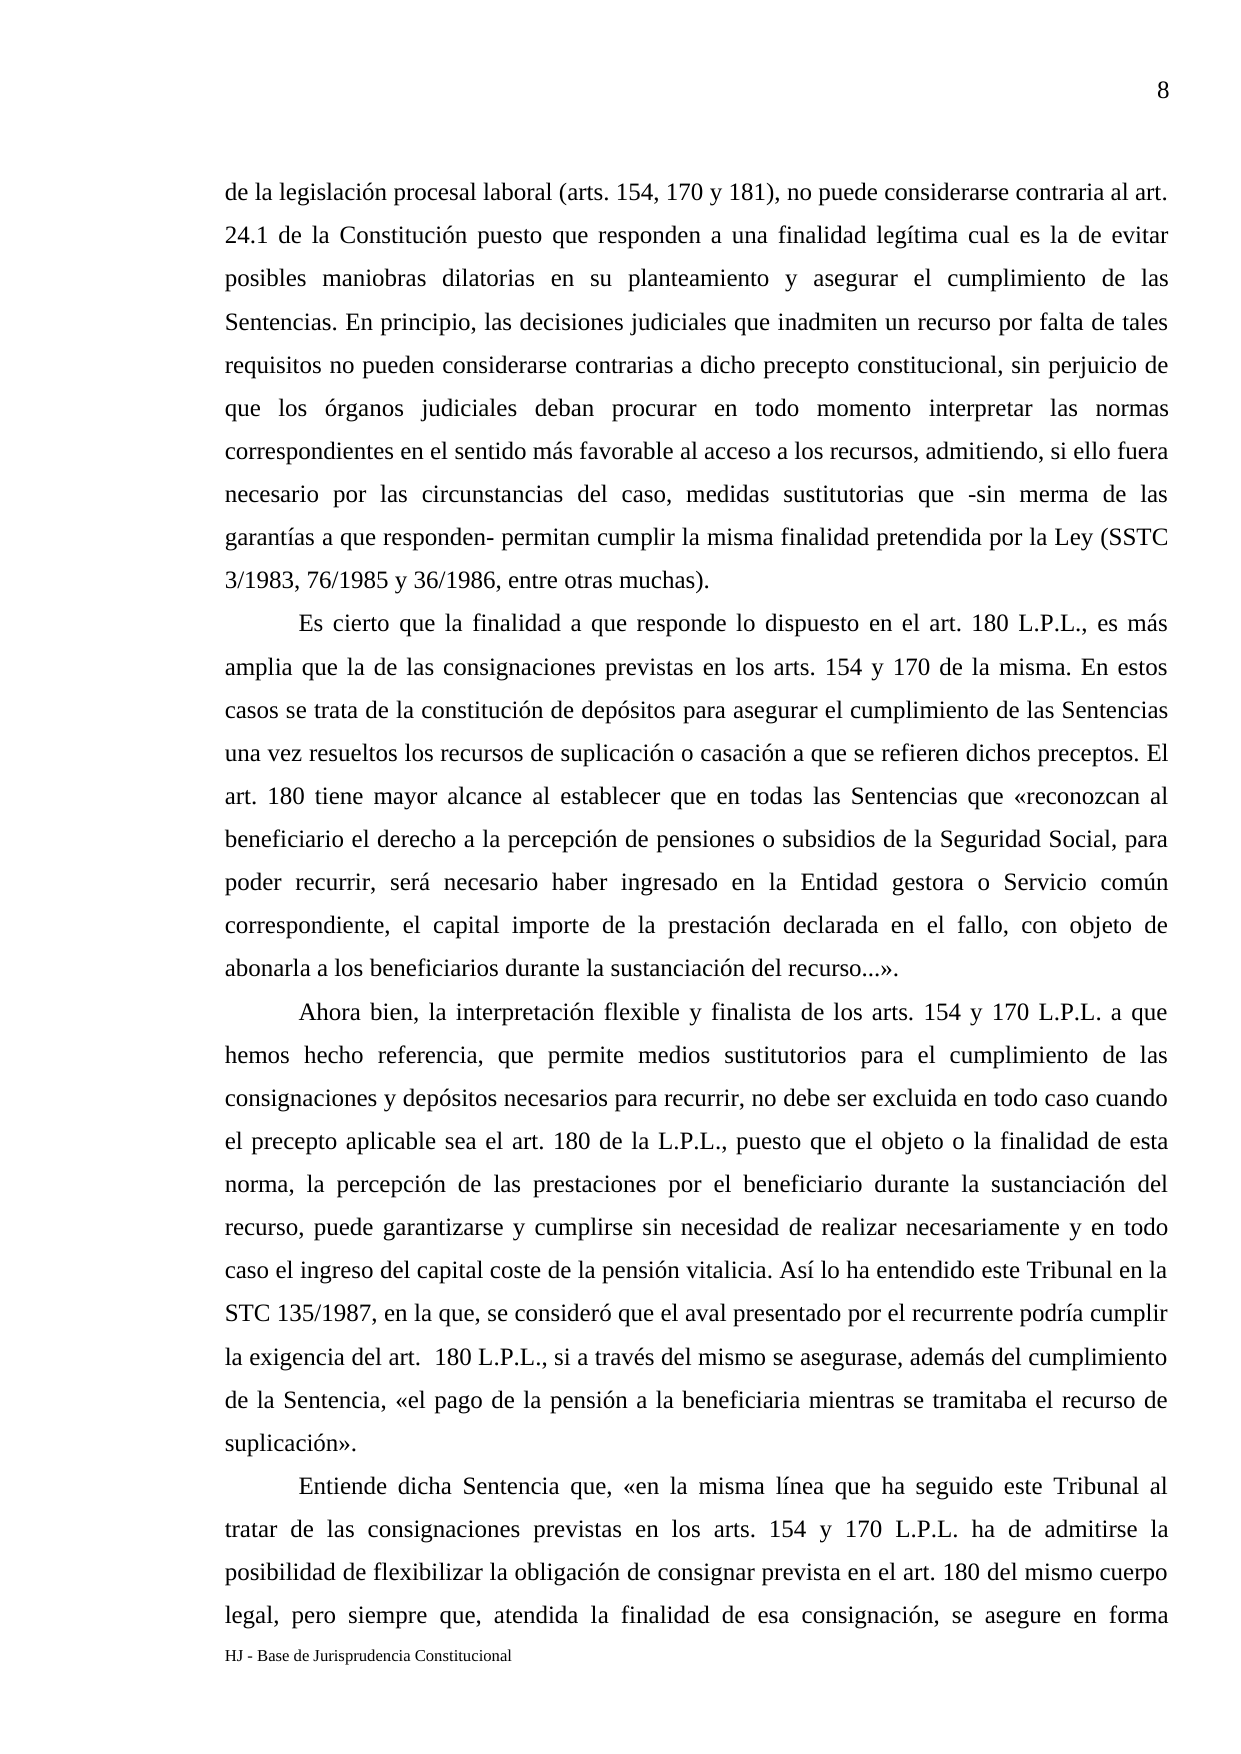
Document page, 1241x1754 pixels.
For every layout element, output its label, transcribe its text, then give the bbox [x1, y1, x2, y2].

text Es cierto que la finalidad a que responde lo dispuesto en el art. 180 L.P.L., es más amplia que la de las consignaciones previstas en los arts. 154 y 170 de la misma. En estos casos se trata de la constitución de depósitos para asegurar el cumplimiento de las Sentencias una vez resueltos los recursos de suplicación o casación a que se refieren dichos preceptos. El art. 180 tiene mayor alcance al establecer que en todas las Sentencias que «reconozcan al beneficiario el derecho a la percepción de pensiones o subsidios de la Seguridad Social, para poder recurrir, será necesario haber ingresado en la Entidad gestora o Servicio común correspondiente, el capital importe de la prestación declarada en el fallo, con objeto de abonarla a los beneficiarios durante la sustanciación del recurso...». [224, 608, 1169, 982]
text Ahora bien, la interpretación flexible y finalista de los arts. 154 y 170 L.P.L. a que hemos hecho referencia, que permite medios sustitutorios para el cumplimiento de las consignaciones y depósitos necesarios para recurrir, no debe ser excluida en todo caso cuando el precepto aplicable sea el art. 180 de la L.P.L., puesto que el objeto o la finalidad de esta norma, la percepción de las prestaciones por el beneficiario durante la sustanciación del recurso, puede garantizarse y cumplirse sin necesidad de realizar necesariamente y en todo caso el ingreso del capital coste de la pensión vitalicia. Así lo ha entendido este Tribunal en la STC 135/1987, en la que, se consideró que el aval presentado por el recurrente podría cumplir la exigencia del art. 180 L.P.L., si a través del mismo se asegurase, además del cumplimiento de la Sentencia, «el pago de la pensión a la beneficiaria mientras se tramitaba el recurso de suplicación». [224, 997, 1169, 1457]
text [224, 1471, 1169, 1629]
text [224, 177, 1169, 594]
